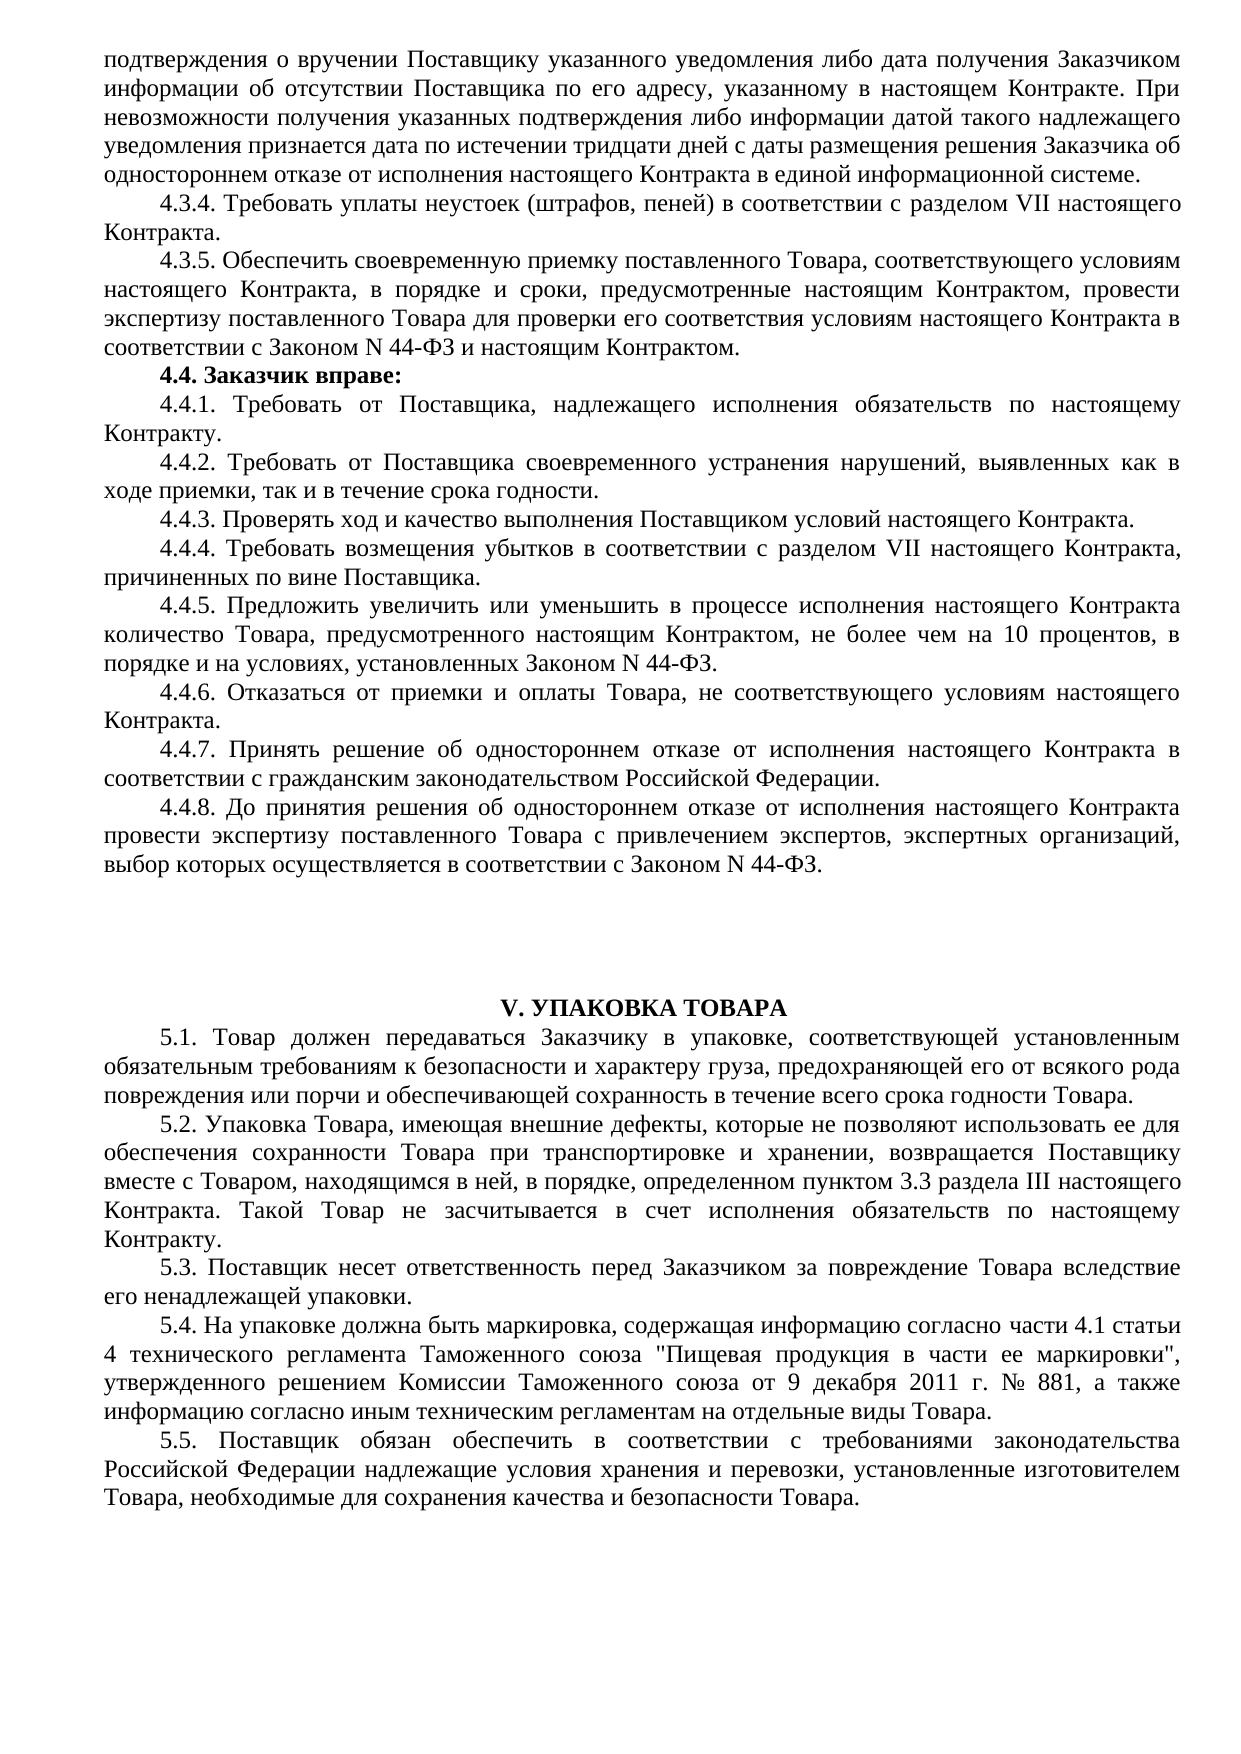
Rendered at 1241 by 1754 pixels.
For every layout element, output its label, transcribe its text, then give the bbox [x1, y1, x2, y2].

text 4.4.4. Требовать возмещения убытков в соответствии с разделом VII настоящего Контракта, причиненных по вине Поставщика. [103, 533, 1181, 591]
text 5.2. Упаковка Товара, имеющая внешние дефекты, которые не позволяют использовать ее для обеспечения сохранности Товара при транспортировке и хранении, возвращается Поставщику вместе с Товаром, находящимся в ней, в порядке, определенном пунктом 3.3 раздела III настоящего Контракта. Такой Товар не засчитывается в счет исполнения обязательств по настоящему Контракту. [103, 1109, 1181, 1252]
text 4.4.5. Предложить увеличить или уменьшить в процессе исполнения настоящего Контракта количество Товара, предусмотренного настоящим Контрактом, не более чем на 10 процентов, в порядке и на условиях, установленных Законом N 44-ФЗ. [103, 591, 1181, 677]
text 5.4. На упаковке должна быть маркировка, содержащая информацию согласно части 4.1 статьи 4 технического регламента Таможенного союза "Пищевая продукция в части ее маркировки", утвержденного решением Комиссии Таможенного союза от 9 декабря 2011 г. № 881, а также информацию согласно иным техническим регламентам на отдельные виды Товара. [103, 1310, 1181, 1425]
text 4.4.1. Требовать от Поставщика, надлежащего исполнения обязательств по настоящему Контракту. [103, 389, 1181, 447]
text 4.4.8. До принятия решения об одностороннем отказе от исполнения настоящего Контракта провести экспертизу поставленного Товара с привлечением экспертов, экспертных организаций, выбор которых осуществляется в соответствии с Законом N 44-ФЗ. [103, 792, 1181, 878]
text 5.5. Поставщик обязан обеспечить в соответствии с требованиями законодательства Российской Федерации надлежащие условия хранения и перевозки, установленные изготовителем Товара, необходимые для сохранения качества и безопасности Товара. [103, 1425, 1181, 1511]
text 4.4. Заказчик вправе: [103, 361, 1181, 389]
text 4.4.2. Требовать от Поставщика своевременного устранения нарушений, выявленных как в ходе приемки, так и в течение срока годности. [103, 447, 1181, 504]
text 4.3.4. Требовать уплаты неустоек (штрафов, пеней) в соответствии с разделом VII настоящего Контракта. [103, 188, 1181, 246]
text V. УПАКОВКА ТОВАРА [117, 993, 1171, 1022]
text 5.3. Поставщик несет ответственность перед Заказчиком за повреждение Товара вследствие его ненадлежащей упаковки. [103, 1252, 1181, 1310]
text 4.3.5. Обеспечить своевременную приемку поставленного Товара, соответствующего условиям настоящего Контракта, в порядке и сроки, предусмотренные настоящим Контрактом, провести экспертизу поставленного Товара для проверки его соответствия условиям настоящего Контракта в соответствии с Законом N 44-ФЗ и настоящим Контрактом. [103, 246, 1181, 361]
text 5.1. Товар должен передаваться Заказчику в упаковке, соответствующей установленным обязательным требованиям к безопасности и характеру груза, предохраняющей его от всякого рода повреждения или порчи и обеспечивающей сохранность в течение всего срока годности Товара. [103, 1022, 1181, 1109]
text 4.4.7. Принять решение об одностороннем отказе от исполнения настоящего Контракта в соответствии с гражданским законодательством Российской Федерации. [103, 734, 1181, 792]
text 4.4.6. Отказаться от приемки и оплаты Товара, не соответствующего условиям настоящего Контракта. [103, 677, 1181, 734]
text 4.4.3. Проверять ход и качество выполнения Поставщиком условий настоящего Контракта. [103, 504, 1181, 533]
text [103, 44, 1181, 188]
